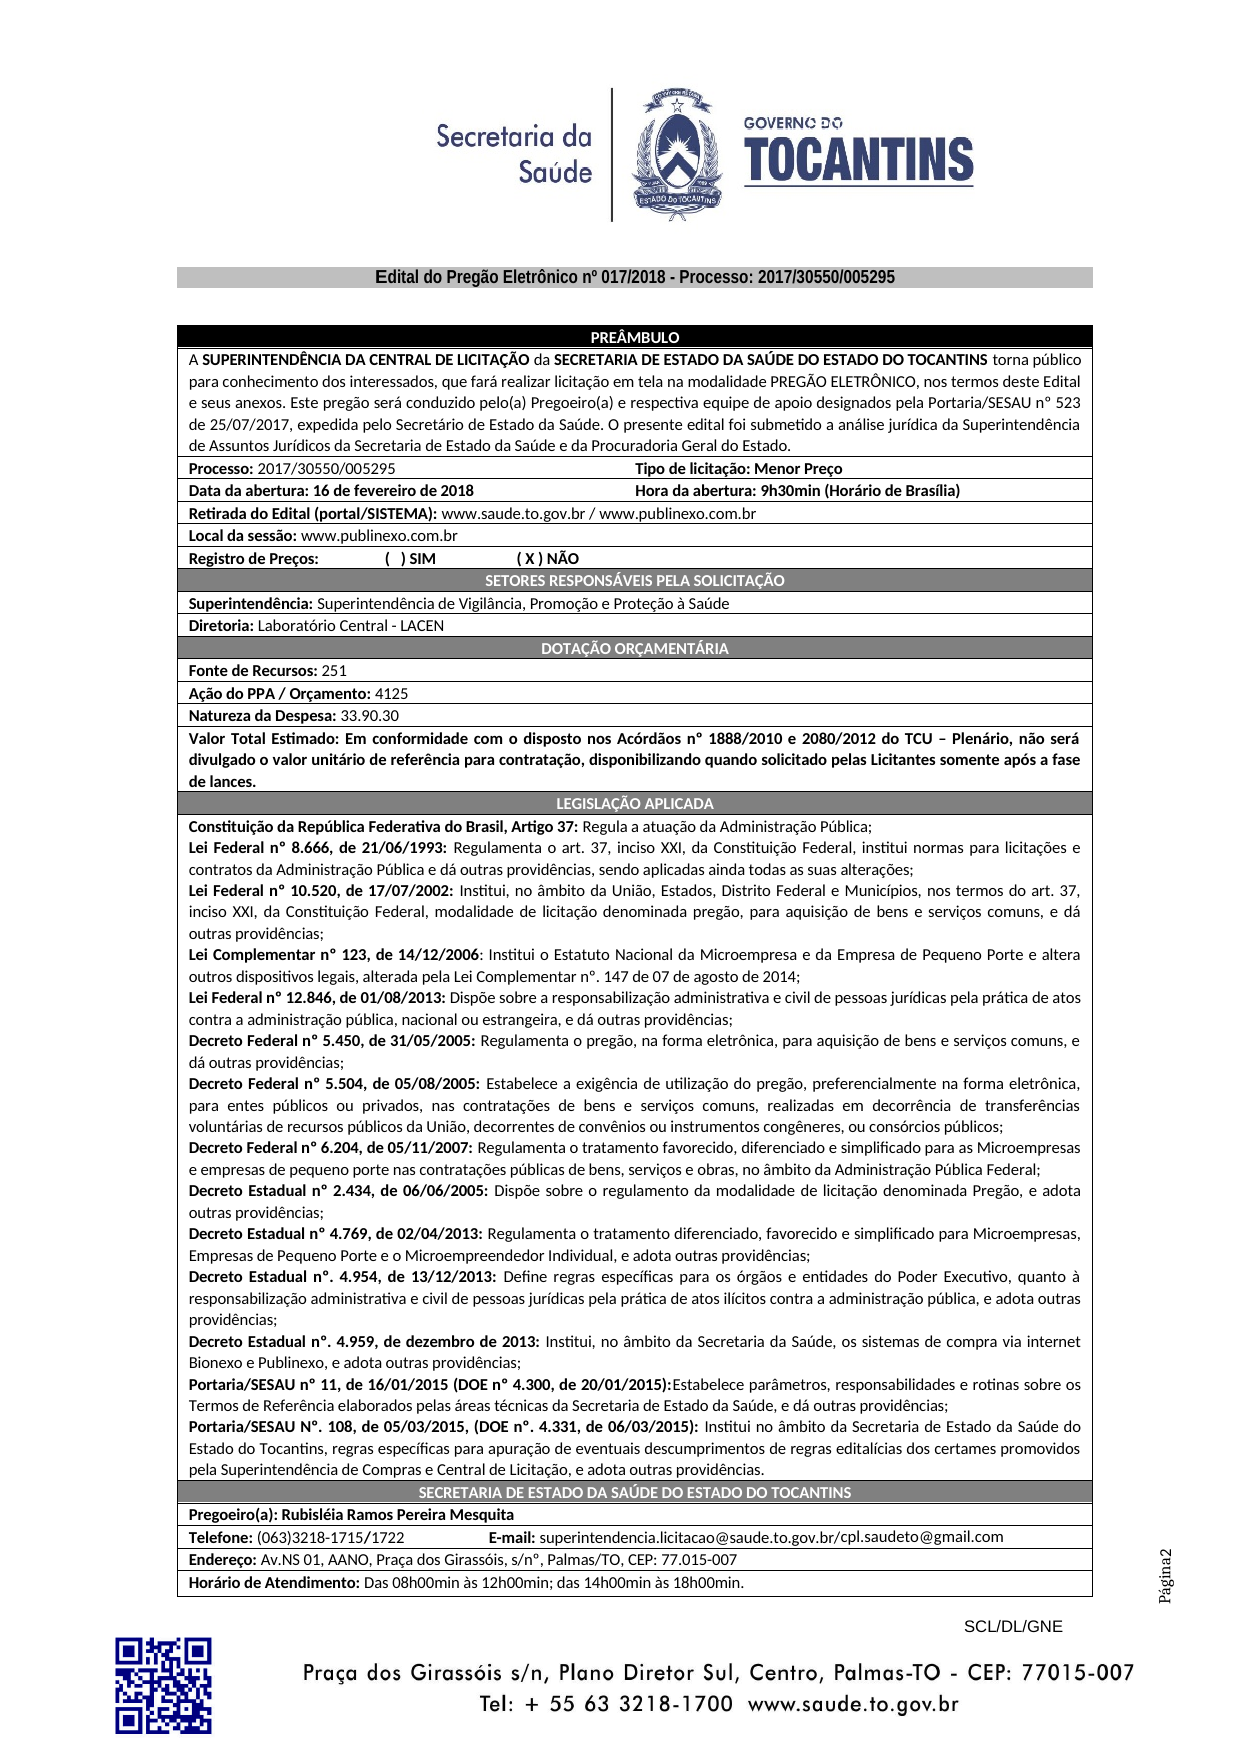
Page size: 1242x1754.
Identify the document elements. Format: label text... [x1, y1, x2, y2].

table_cell Superintendência: Superintendência de Vigilância, Promoção e Proteção à Saúde [178, 592, 1092, 613]
table_cell Endereço: Av.NS 01, AANO, Praça dos Girassóis, s/nº, Palmas/TO, CEP: 77.015-007 [178, 1549, 1092, 1570]
table_cell Valor Total Estimado: Em conformidade com o disposto nos Acórdãos nº 1888/2010 e 2080/2012 do TCU – Plenário, não será divulgado o valor unitário de referência para contratação, disponibilizando quando solicitado pelas Licitantes somente após a fase de lances. [178, 727, 1092, 791]
table_cell Constituição da República Federativa do Brasil, Artigo 37: Regula a atuação da Administração Pública; Lei Federal nº 8.666, de 21/06/1993: Regulamenta o art. 37, inciso XXI, da Constituição Federal, institui normas para licitações e contratos da Administração Pública e dá outras providências, sendo aplicadas ainda todas as suas alterações; Lei Federal nº 10.520, de 17/07/2002: Institui, no âmbito da União, Estados, Distrito Federal e Municípios, nos termos do art. 37, inciso XXI, da Constituição Federal, modalidade de licitação denominada pregão, para aquisição de bens e serviços comuns, e dá outras providências; Lei Complementar nº 123, de 14/12/2006: Institui o Estatuto Nacional da Microempresa e da Empresa de Pequeno Porte e altera outros dispositivos legais, alterada pela Lei Complementar nº. 147 de 07 de agosto de 2014; Lei Federal nº 12.846, de 01/08/2013: Dispõe sobre a responsabilização administrativa e civil de pessoas jurídicas pela prática de atos contra a administração pública, nacional ou estrangeira, e dá outras providências; Decreto Federal nº 5.450, de 31/05/2005: Regulamenta o pregão, na forma eletrônica, para aquisição de bens e serviços comuns, e dá outras providências; Decreto Federal nº 5.504, de 05/08/2005: Estabelece a exigência de utilização do pregão, preferencialmente na forma eletrônica, para entes públicos ou privados, nas contratações de bens e serviços comuns, realizadas em decorrência de transferências voluntárias de recursos públicos da União, decorrentes de convênios ou instrumentos congêneres, ou consórcios públicos; Decreto Federal nº 6.204, de 05/11/2007: Regulamenta o tratamento favorecido, diferenciado e simplificado para as Microempresas e empresas de pequeno porte nas contratações públicas de bens, serviços e obras, no âmbito da Administração Pública Federal; Decreto Estadual nº 2.434, de 06/06/2005: Dispõe sobre o regulamento da modalidade de licitação denominada Pregão, e adota outras providências; Decreto Estadual nº 4.769, de 02/04/2013: Regulamenta o tratamento diferenciado, favorecido e simplificado para Microempresas, Empresas de Pequeno Porte e o Microempreendedor Individual, e adota outras providências; Decreto Estadual nº. 4.954, de 13/12/2013: Define regras específicas para os órgãos e entidades do Poder Executivo, quanto à responsabilização administrativa e civil de pessoas jurídicas pela prática de atos ilícitos contra a administração pública, e adota outras providências; Decreto Estadual nº. 4.959, de dezembro de 2013: Institui, no âmbito da Secretaria da Saúde, os sistemas de compra via internet Bionexo e Publinexo, e adota outras providências; Portaria/SESAU nº 11, de 16/01/2015 (DOE nº 4.300, de 20/01/2015):Estabelece parâmetros, responsabilidades e rotinas sobre os Termos de Referência elaborados pelas áreas técnicas da Secretaria de Estado da Saúde, e dá outras providências; Portaria/SESAU Nº. 108, de 05/03/2015, (DOE nº. 4.331, de 06/03/2015): Institui no âmbito da Secretaria de Estado da Saúde do Estado do Tocantins, regras específicas para apuração de eventuais descumprimentos de regras editalícias dos certames promovidos pela Superintendência de Compras e Central de Licitação, e adota outras providências. [178, 815, 1092, 1480]
table_cell Natureza da Despesa: 33.90.30 [178, 704, 1092, 726]
table_cell DOTAÇÃO ORÇAMENTÁRIA [178, 637, 1092, 658]
table_header PREÂMBULO [178, 326, 1092, 347]
table_cell Horário de Atendimento: Das 08h00min às 12h00min; das 14h00min às 18h00min. [178, 1571, 1092, 1596]
table_cell Telefone: (063)3218-1715/1722 E-mail: superintendencia.licitacao@saude.to.gov.br/cpl.saudeto@gmail.com [178, 1526, 1092, 1547]
table_cell Processo: 2017/30550/005295 Tipo de licitação: Menor Preço [178, 457, 1092, 478]
table_cell Local da sessão: www.publinexo.com.br [178, 524, 1092, 546]
table_cell Diretoria: Laboratório Central - LACEN [178, 614, 1092, 636]
table_cell Registro de Preços: ( ) SIM ( X ) NÃO [178, 547, 1092, 568]
table_cell Ação do PPA / Orçamento: 4125 [178, 682, 1092, 703]
table_cell LEGISLAÇÃO APLICADA [178, 792, 1092, 814]
table_cell Retirada do Edital (portal/SISTEMA): www.saude.to.gov.br / www.publinexo.com.br [178, 502, 1092, 523]
table_cell Pregoeiro(a): Rubisléia Ramos Pereira Mesquita [178, 1504, 1092, 1525]
picture [111, 1633, 1134, 1738]
table_cell SECRETARIA DE ESTADO DA SAÚDE DO ESTADO DO TOCANTINS [178, 1481, 1092, 1502]
picture [0, 4, 1239, 237]
table_cell SETORES RESPONSÁVEIS PELA SOLICITAÇÃO [178, 569, 1092, 591]
table_cell Data da abertura: 16 de fevereiro de 2018 Hora da abertura: 9h30min (Horário de Brasília) [178, 479, 1092, 501]
table_cell Fonte de Recursos: 251 [178, 659, 1092, 681]
table_cell A SUPERINTENDÊNCIA DA CENTRAL DE LICITAÇÃO da SECRETARIA DE ESTADO DA SAÚDE DO ESTADO DO TOCANTINS torna público para conhecimento dos interessados, que fará realizar licitação em tela na modalidade PREGÃO ELETRÔNICO, nos termos deste Edital e seus anexos. Este pregão será conduzido pelo(a) Pregoeiro(a) e respectiva equipe de apoio designados pela Portaria/SESAU nº 523 de 25/07/2017, expedida pelo Secretário de Estado da Saúde. O presente edital foi submetido a análise jurídica da Superintendência de Assuntos Jurídicos da Secretaria de Estado da Saúde e da Procuradoria Geral do Estado. [178, 349, 1092, 456]
